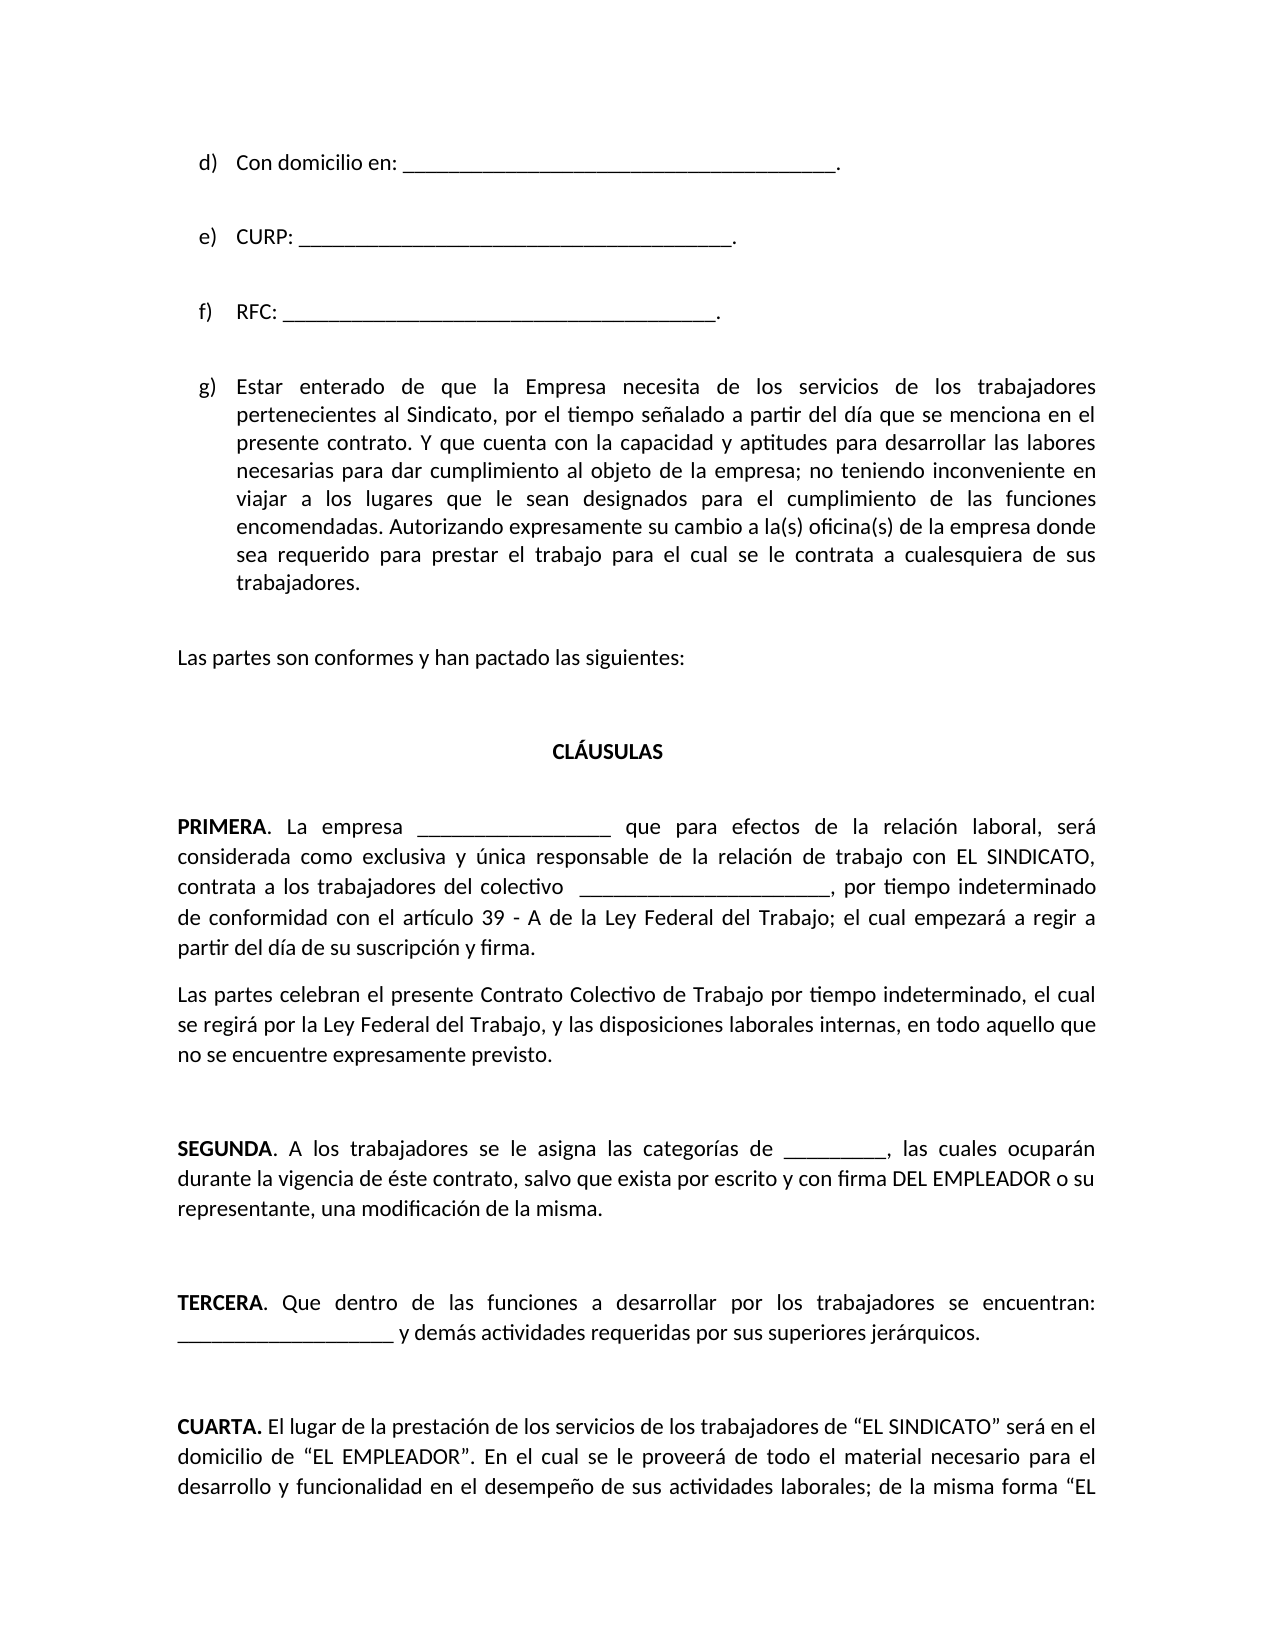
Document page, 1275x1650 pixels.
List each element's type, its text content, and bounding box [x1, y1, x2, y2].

list RFC: ______________________________________. [199, 297, 1098, 325]
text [177, 1412, 1098, 1500]
text PRIMERA. La empresa _________________ que para efectos de la relación laboral, será considerada como exclusiva y única responsable de la relación de trabajo con EL SINDICATO, contrata a los trabajadores del colectivo ______________________, por tiempo indeterminado de conformidad con el artículo 39 - A de la Ley Federal del Trabajo; el cual empezará a regir a partir del día de su suscripción y firma. [177, 812, 1098, 961]
text CLÁUSULAS [177, 737, 1098, 765]
list Con domicilio en: ______________________________________. [199, 148, 1098, 176]
list CURP: ______________________________________. [199, 222, 1098, 251]
list Estar enterado de que la Empresa necesita de los servicios de los trabajadores pertenecientes al Sindicato, por el tiempo señalado a partir del día que se menciona en el presente contrato. Y que cuenta con la capacidad y aptitudes para desarrollar las labores necesarias para dar cumplimiento al objeto de la empresa; no teniendo inconveniente en viajar a los lugares que le sean designados para el cumplimiento de las funciones encomendadas. Autorizando expresamente su cambio a la(s) oficina(s) de la empresa donde sea requerido para prestar el trabajo para el cual se le contrata a cualesquiera de sus trabajadores. [199, 372, 1098, 596]
text SEGUNDA. A los trabajadores se le asigna las categorías de _________, las cuales ocuparán durante la vigencia de éste contrato, salvo que exista por escrito y con firma DEL EMPLEADOR o su representante, una modificación de la misma. [177, 1134, 1098, 1222]
text Las partes son conformes y han pactado las siguientes: [177, 643, 1098, 671]
text TERCERA. Que dentro de las funciones a desarrollar por los trabajadores se encuentran: ___________________ y demás actividades requeridas por sus superiores jerárquicos. [177, 1288, 1098, 1346]
text Las partes celebran el presente Contrato Colectivo de Trabajo por tiempo indeterminado, el cual se regirá por la Ley Federal del Trabajo, y las disposiciones laborales internas, en todo aquello que no se encuentre expresamente previsto. [177, 980, 1098, 1068]
